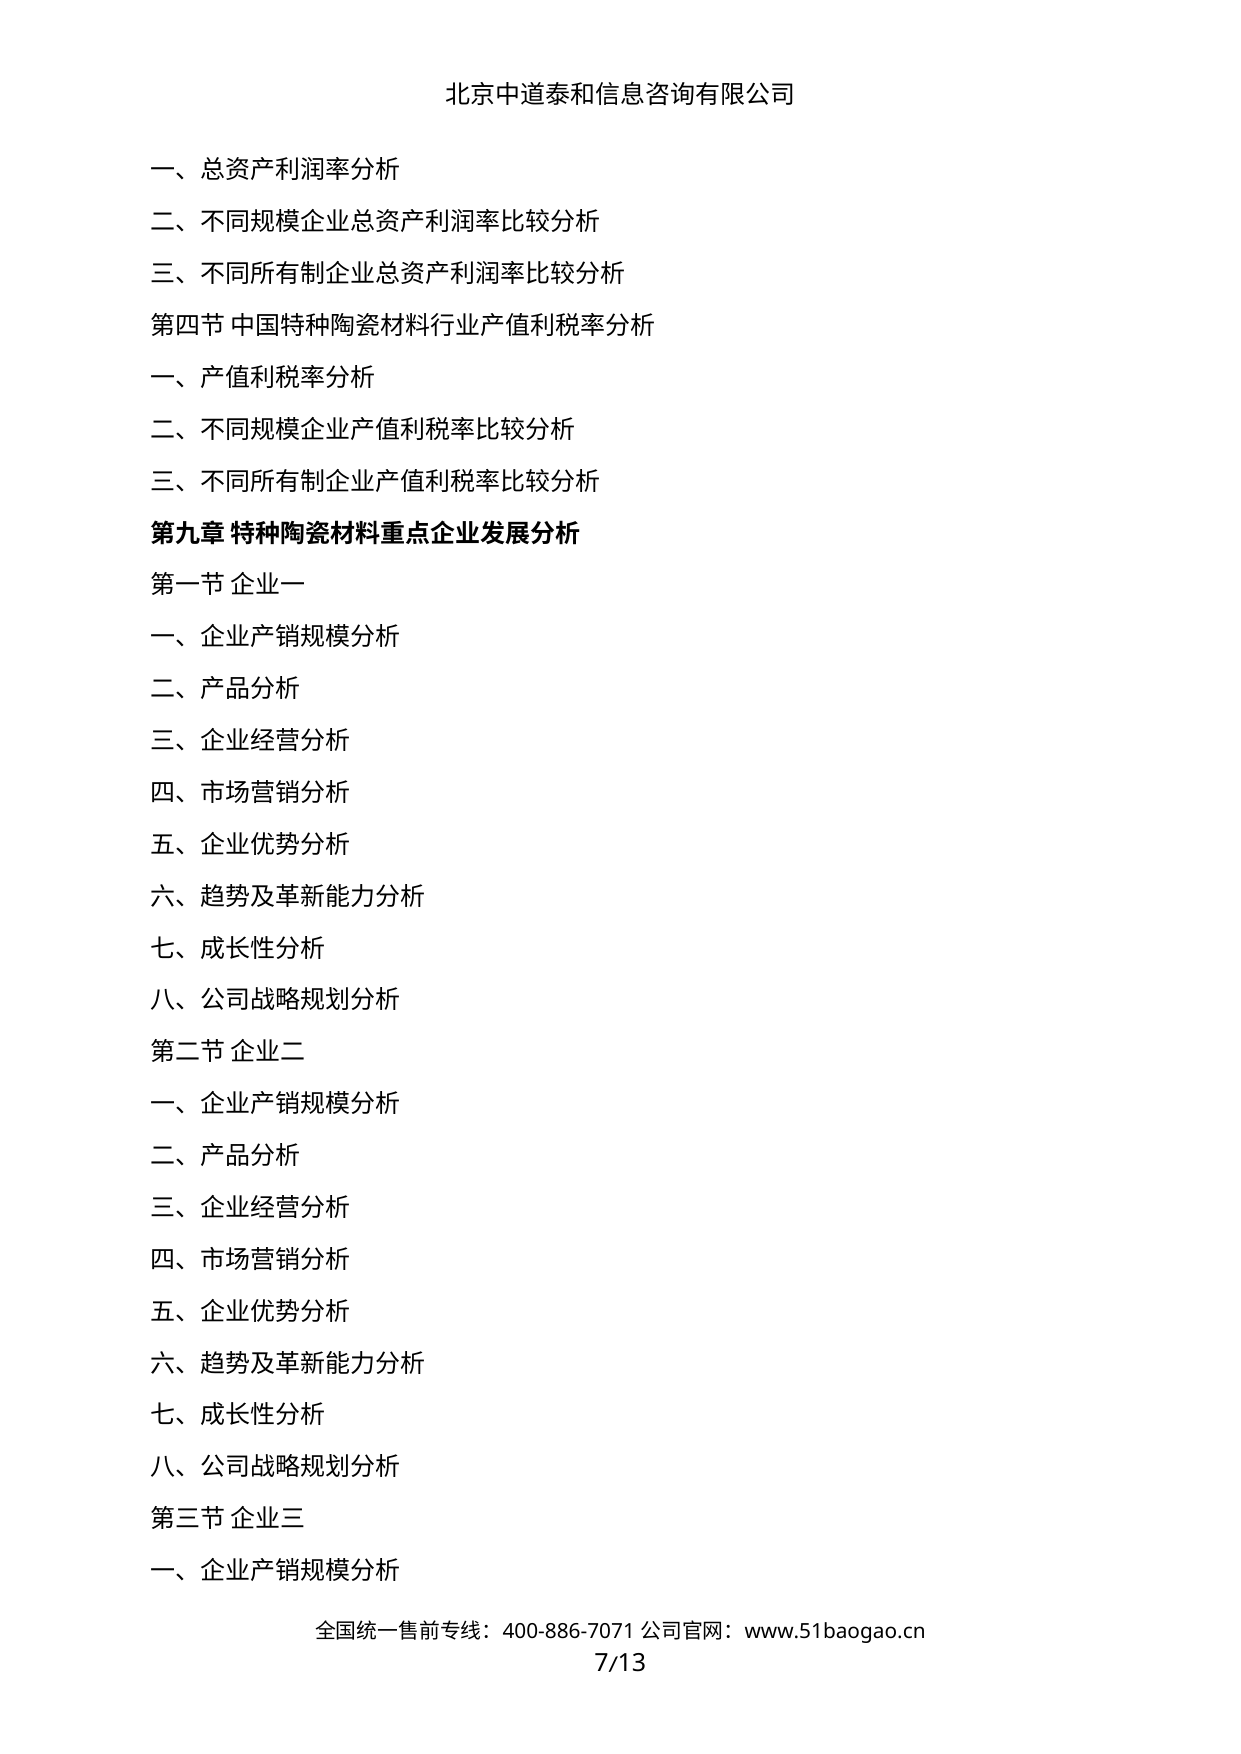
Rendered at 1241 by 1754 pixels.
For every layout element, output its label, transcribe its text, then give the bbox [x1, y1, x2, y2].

text 二、不同规模企业产值利税率比较分析 [150, 409, 1090, 446]
text 第一节 企业一 [150, 565, 1090, 601]
text 一、企业产销规模分析 [150, 1551, 1090, 1587]
text 第九章 特种陶瓷材料重点企业发展分析 [150, 513, 1090, 549]
text 一、企业产销规模分析 [150, 617, 1090, 653]
text 二、产品分析 [150, 1136, 1090, 1172]
text 三、企业经营分析 [150, 1187, 1090, 1224]
text 第四节 中国特种陶瓷材料行业产值利税率分析 [150, 306, 1090, 342]
text 三、不同所有制企业产值利税率比较分析 [150, 461, 1090, 497]
text 五、企业优势分析 [150, 824, 1090, 861]
text 七、成长性分析 [150, 928, 1090, 964]
text 八、公司战略规划分析 [150, 980, 1090, 1016]
text 六、趋势及革新能力分析 [150, 1343, 1090, 1379]
text 三、企业经营分析 [150, 721, 1090, 757]
text 一、总资产利润率分析 [150, 150, 1090, 186]
text 一、产值利税率分析 [150, 357, 1090, 394]
text 二、不同规模企业总资产利润率比较分析 [150, 202, 1090, 238]
text 五、企业优势分析 [150, 1291, 1090, 1327]
text 一、企业产销规模分析 [150, 1084, 1090, 1120]
text 四、市场营销分析 [150, 772, 1090, 809]
text 二、产品分析 [150, 669, 1090, 705]
text 第三节 企业三 [150, 1499, 1090, 1535]
text 四、市场营销分析 [150, 1239, 1090, 1276]
text 第二节 企业二 [150, 1032, 1090, 1068]
text 七、成长性分析 [150, 1395, 1090, 1431]
text 八、公司战略规划分析 [150, 1447, 1090, 1483]
text 三、不同所有制企业总资产利润率比较分析 [150, 254, 1090, 290]
text 六、趋势及革新能力分析 [150, 876, 1090, 912]
